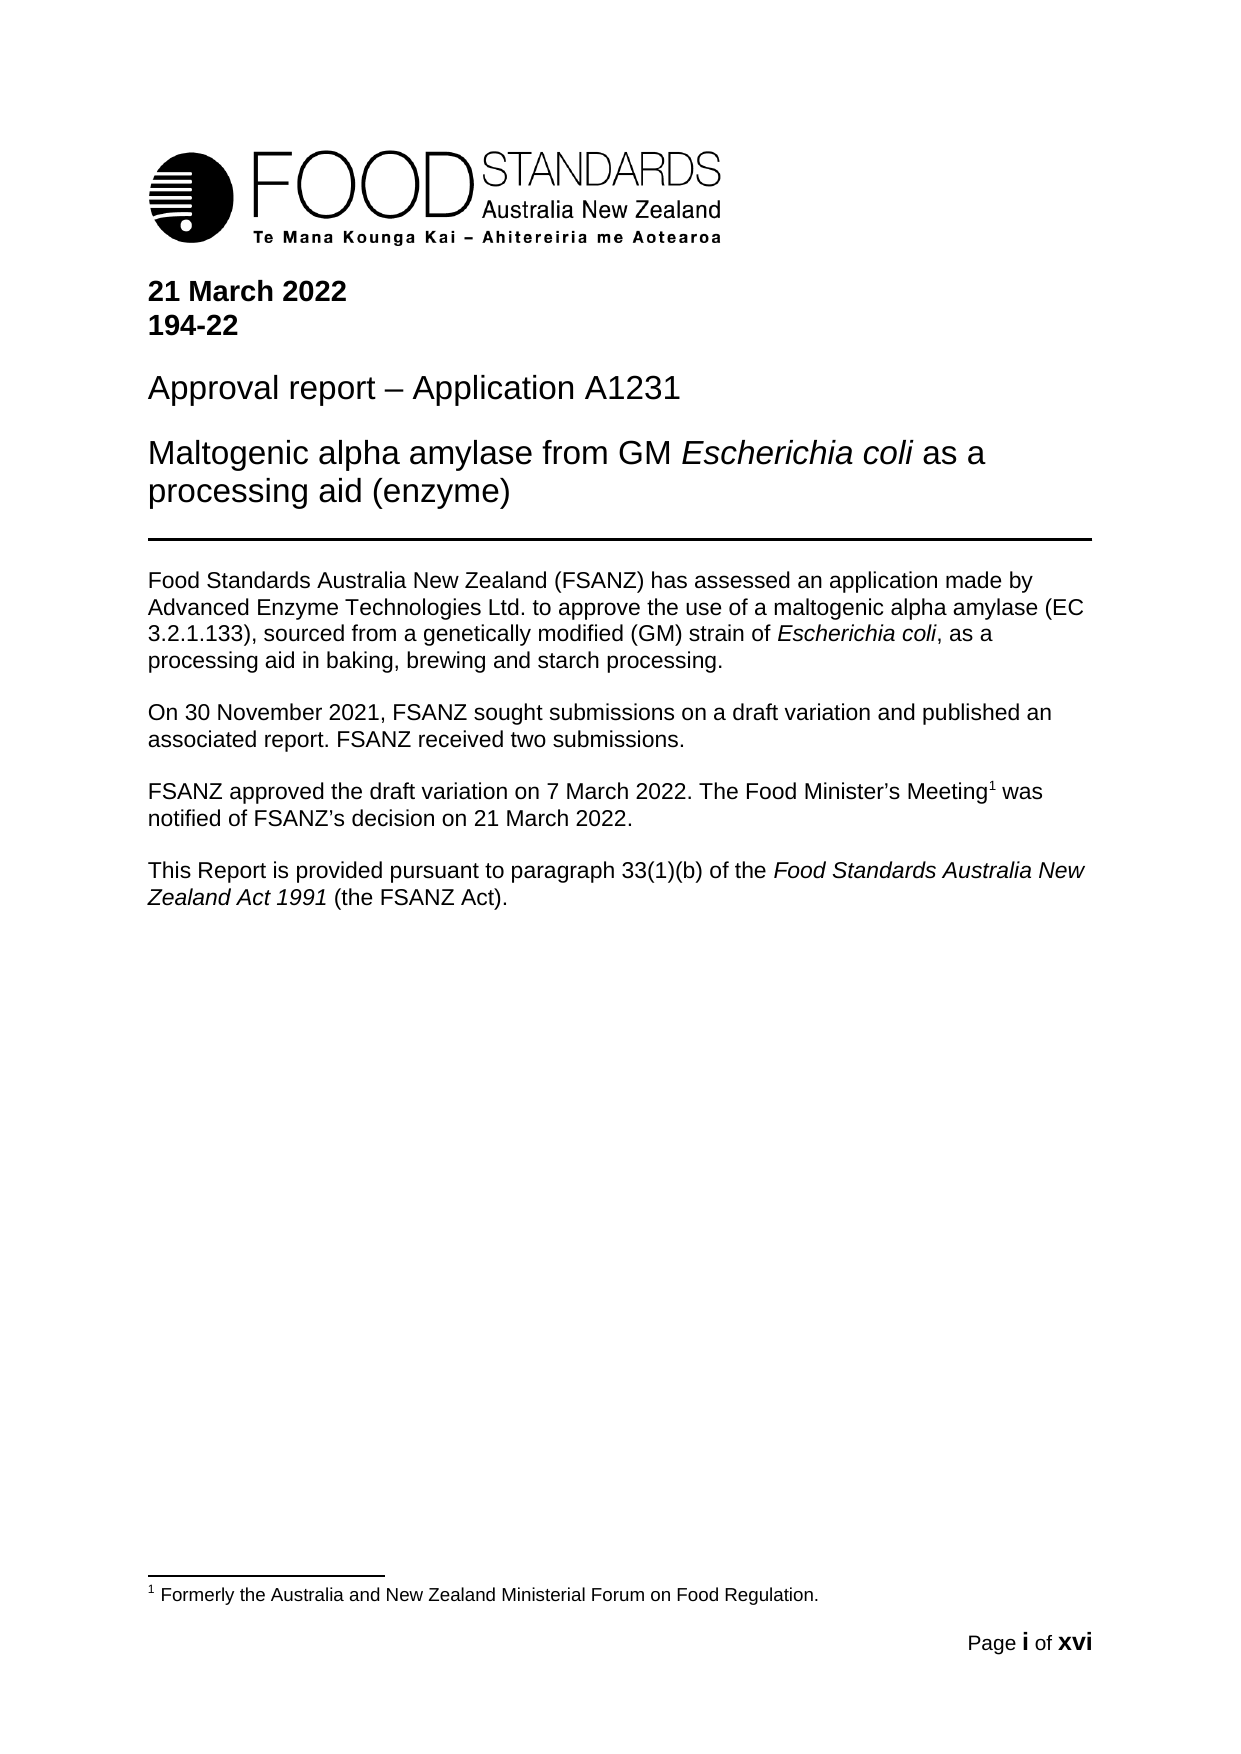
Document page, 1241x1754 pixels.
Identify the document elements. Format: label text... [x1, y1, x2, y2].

title Approval report – Application A1231 [148, 368, 1092, 406]
picture [147, 147, 722, 249]
text Food Standards Australia New Zealand (FSANZ) has assessed an application made by Advanced Enzyme Technologies Ltd. to approve the use of a maltogenic alpha amylase (EC 3.2.1.133), sourced from a genetically modified (GM) strain of Escherichia coli, as a processing aid in baking, brewing and starch processing. [148, 567, 1092, 673]
text On 30 November 2021, FSANZ sought submissions on a draft variation and published an associated report. FSANZ received two submissions. [148, 699, 1092, 752]
text 21 March 2022 [148, 274, 1092, 308]
text 194-22 [148, 308, 1092, 342]
title Maltogenic alpha amylase from GM Escherichia coli as a processing aid (enzyme) [148, 433, 1092, 509]
text FSANZ approved the draft variation on 7 March 2022. The Food Minister’s Meeting was notified of FSANZ’s decision on 21 March 2022. [148, 778, 1092, 831]
text This Report is provided pursuant to paragraph 33(1)(b) of the Food Standards Australia New Zealand Act 1991 (the FSANZ Act). [148, 857, 1092, 910]
